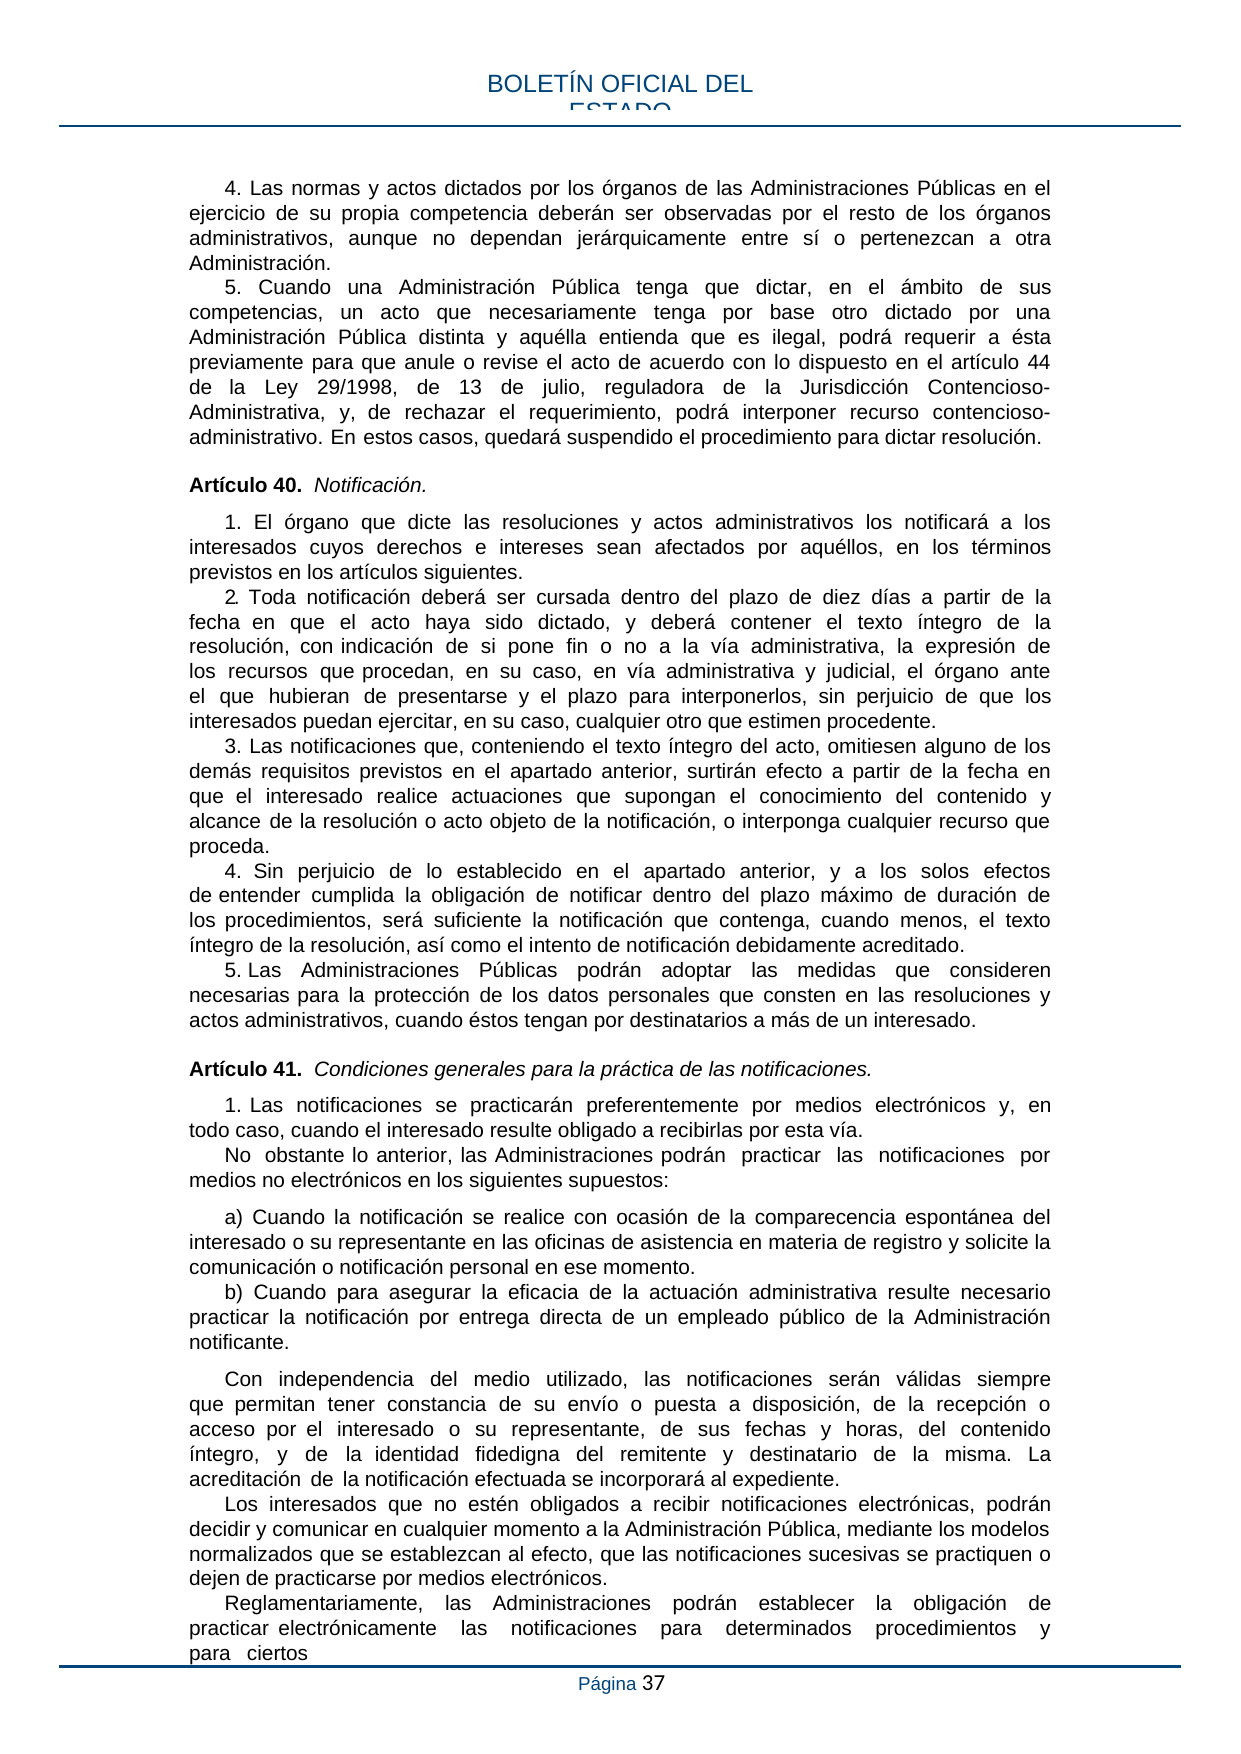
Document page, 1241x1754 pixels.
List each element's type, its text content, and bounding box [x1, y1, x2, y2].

text Los interesados que no estén obligados a recibir notificaciones electrónicas, podrán decidir y comunicar en cualquier momento a la Administración Pública, mediante los modelos normalizados que se establezcan al efecto, que las notificaciones sucesivas se practiquen o dejen de practicarse por medios electrónicos. [189, 1492, 1051, 1590]
text Artículo 40. Notificación. [189, 473, 1083, 497]
list Cuando una Administración Pública tenga que dictar, en el ámbito de sus competencias, un acto que necesariamente tenga por base otro dictado por una Administración Pública distinta y aquélla entienda que es ilegal, podrá requerir a ésta previamente para que anule o revise el acto de acuerdo con lo dispuesto en el artículo 44 de la Ley 29/1998, de 13 de julio, reguladora de la Jurisdicción Contencioso- Administrativa, y, de rechazar el requerimiento, podrá interponer recurso contencioso-administrativo. En estos casos, quedará suspendido el procedimiento para dictar resolución. [189, 275, 1051, 448]
list Las normas y actos dictados por los órganos de las Administraciones Públicas en el ejercicio de su propia competencia deberán ser observadas por el resto de los órganos administrativos, aunque no dependan jerárquicamente entre sí o pertenezcan a otra Administración. [189, 176, 1051, 274]
list Las notificaciones se practicarán preferentemente por medios electrónicos y, en todo caso, cuando el interesado resulte obligado a recibirlas por esta vía. [189, 1093, 1051, 1142]
list Sin perjuicio de lo establecido en el apartado anterior, y a los solos efectos de entender cumplida la obligación de notificar dentro del plazo máximo de duración de los procedimientos, será suficiente la notificación que contenga, cuando menos, el texto íntegro de la resolución, así como el intento de notificación debidamente acreditado. [189, 858, 1051, 957]
text Artículo 41. Condiciones generales para la práctica de las notificaciones. [189, 1056, 1083, 1080]
text Reglamentariamente, las Administraciones podrán establecer la obligación de practicar electrónicamente las notificaciones para determinados procedimientos y para ciertos [189, 1591, 1051, 1665]
list Toda notificación deberá ser cursada dentro del plazo de diez días a partir de la fecha en que el acto haya sido dictado, y deberá contener el texto íntegro de la resolución, con indicación de si pone fin o no a la vía administrativa, la expresión de los recursos que procedan, en su caso, en vía administrativa y judicial, el órgano ante el que hubieran de presentarse y el plazo para interponerlos, sin perjuicio de que los interesados puedan ejercitar, en su caso, cualquier otro que estimen procedente. [189, 584, 1051, 733]
list Las Administraciones Públicas podrán adoptar las medidas que consideren necesarias para la protección de los datos personales que consten en las resoluciones y actos administrativos, cuando éstos tengan por destinatarios a más de un interesado. [189, 958, 1051, 1032]
list Cuando la notificación se realice con ocasión de la comparecencia espontánea del interesado o su representante en las oficinas de asistencia en materia de registro y solicite la comunicación o notificación personal en ese momento. [189, 1205, 1051, 1279]
text Con independencia del medio utilizado, las notificaciones serán válidas siempre que permitan tener constancia de su envío o puesta a disposición, de la recepción o acceso por el interesado o su representante, de sus fechas y horas, del contenido íntegro, y de la identidad fidedigna del remitente y destinatario de la misma. La acreditación de la notificación efectuada se incorporará al expediente. [189, 1367, 1051, 1491]
list El órgano que dicte las resoluciones y actos administrativos los notificará a los interesados cuyos derechos e intereses sean afectados por aquéllos, en los términos previstos en los artículos siguientes. [189, 510, 1051, 584]
list Cuando para asegurar la eficacia de la actuación administrativa resulte necesario practicar la notificación por entrega directa de un empleado público de la Administración notificante. [189, 1280, 1051, 1354]
list Las notificaciones que, conteniendo el texto íntegro del acto, omitiesen alguno de los demás requisitos previstos en el apartado anterior, surtirán efecto a partir de la fecha en que el interesado realice actuaciones que supongan el conocimiento del contenido y alcance de la resolución o acto objeto de la notificación, o interponga cualquier recurso que proceda. [189, 734, 1051, 857]
text No obstante lo anterior, las Administraciones podrán practicar las notificaciones por medios no electrónicos en los siguientes supuestos: [189, 1143, 1051, 1192]
